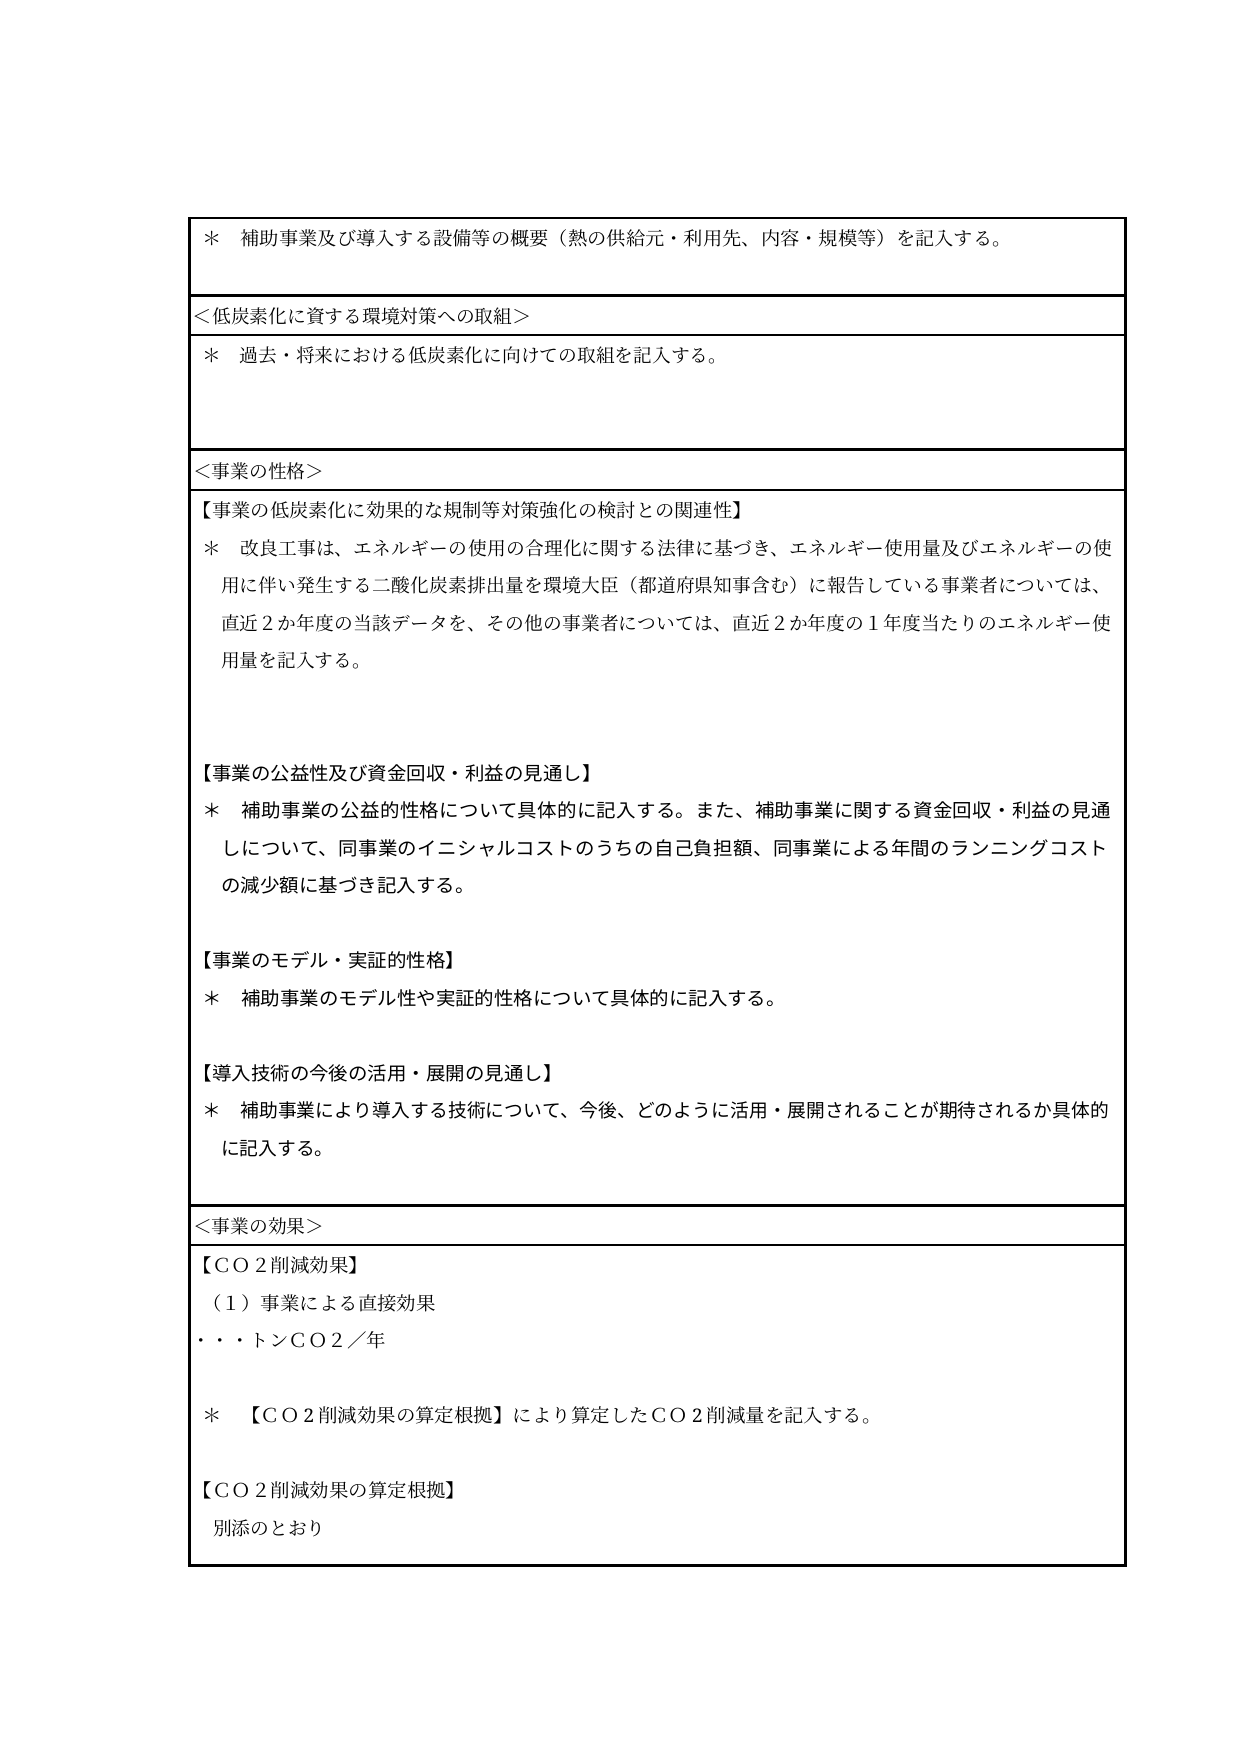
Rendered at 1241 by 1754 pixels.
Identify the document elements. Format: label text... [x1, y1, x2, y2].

table_cell ＜事業の性格＞ [191, 451, 1124, 489]
table_cell ＊ 過去・将来における低炭素化に向けての取組を記入する。 [191, 336, 1124, 448]
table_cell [191, 1246, 1124, 1564]
table_cell ＜低炭素化に資する環境対策への取組＞ [191, 297, 1124, 334]
table_cell ＜事業の効果＞ [191, 1207, 1124, 1244]
table_cell 【事業の低炭素化に効果的な規制等対策強化の検討との関連性】 ＊ 改良工事は、エネルギーの使用の合理化に関する法律に基づき、エネルギー使用量及びエネルギーの使用に伴い発生する二酸化炭素排出量を環境大臣（都道府県知事含む）に報告している事業者については、直近２か年度の当該データを、その他の事業者については、直近２か年度の１年度当たりのエネルギー使用量を記入する。 【事業の公益性及び資金回収・利益の見通し】 ＊ 補助事業の公益的性格について具体的に記入する。また、補助事業に関する資金回収・利益の見通しについて、同事業のイニシャルコストのうちの自己負担額、同事業による年間のランニングコストの減少額に基づき記入する。 【事業のモデル・実証的性格】 ＊ 補助事業のモデル性や実証的性格について具体的に記入する。 【導入技術の今後の活用・展開の見通し】 ＊ 補助事業により導入する技術について、今後、どのように活用・展開されることが期待されるか具体的に記入する。 [191, 491, 1124, 1203]
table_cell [191, 219, 1124, 293]
